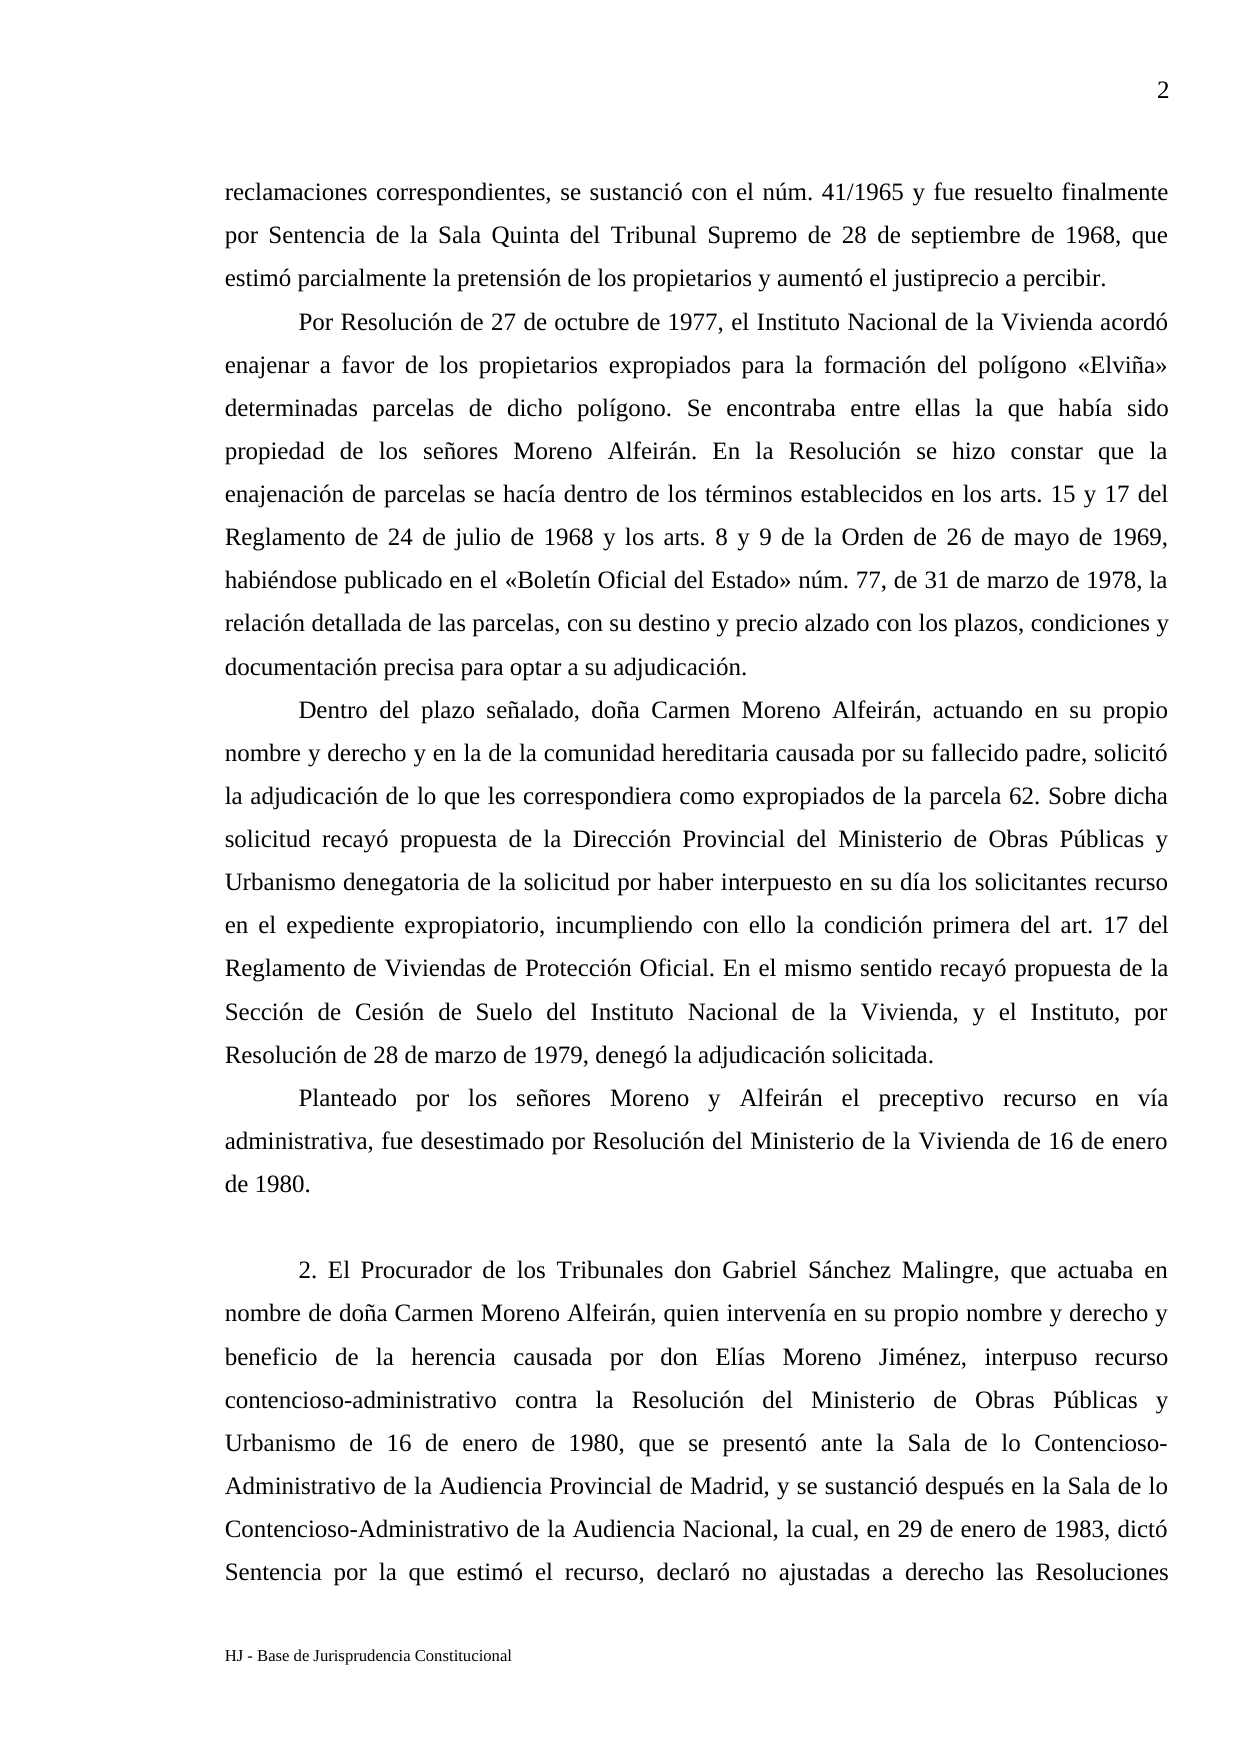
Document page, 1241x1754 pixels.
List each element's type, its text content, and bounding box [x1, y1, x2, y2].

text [224, 177, 1169, 292]
text Planteado por los señores Moreno y Alfeirán el preceptivo recurso en vía administrativa, fue desestimado por Resolución del Ministerio de la Vivienda de 16 de enero de 1980. [224, 1083, 1169, 1198]
text Dentro del plazo señalado, doña Carmen Moreno Alfeirán, actuando en su propio nombre y derecho y en la de la comunidad hereditaria causada por su fallecido padre, solicitó la adjudicación de lo que les correspondiera como expropiados de la parcela 62. Sobre dicha solicitud recayó propuesta de la Dirección Provincial del Ministerio de Obras Públicas y Urbanismo denegatoria de la solicitud por haber interpuesto en su día los solicitantes recurso en el expediente expropiatorio, incumpliendo con ello la condición primera del art. 17 del Reglamento de Viviendas de Protección Oficial. En el mismo sentido recayó propuesta de la Sección de Cesión de Suelo del Instituto Nacional de la Vivienda, y el Instituto, por Resolución de 28 de marzo de 1979, denegó la adjudicación solicitada. [224, 695, 1169, 1068]
text Por Resolución de 27 de octubre de 1977, el Instituto Nacional de la Vivienda acordó enajenar a favor de los propietarios expropiados para la formación del polígono «Elviña» determinadas parcelas de dicho polígono. Se encontraba entre ellas la que había sido propiedad de los señores Moreno Alfeirán. En la Resolución se hizo constar que la enajenación de parcelas se hacía dentro de los términos establecidos en los arts. 15 y 17 del Reglamento de 24 de julio de 1968 y los arts. 8 y 9 de la Orden de 26 de mayo de 1969, habiéndose publicado en el «Boletín Oficial del Estado» núm. 77, de 31 de marzo de 1978, la relación detallada de las parcelas, con su destino y precio alzado con los plazos, condiciones y documentación precisa para optar a su adjudicación. [224, 307, 1169, 680]
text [224, 1255, 1169, 1586]
